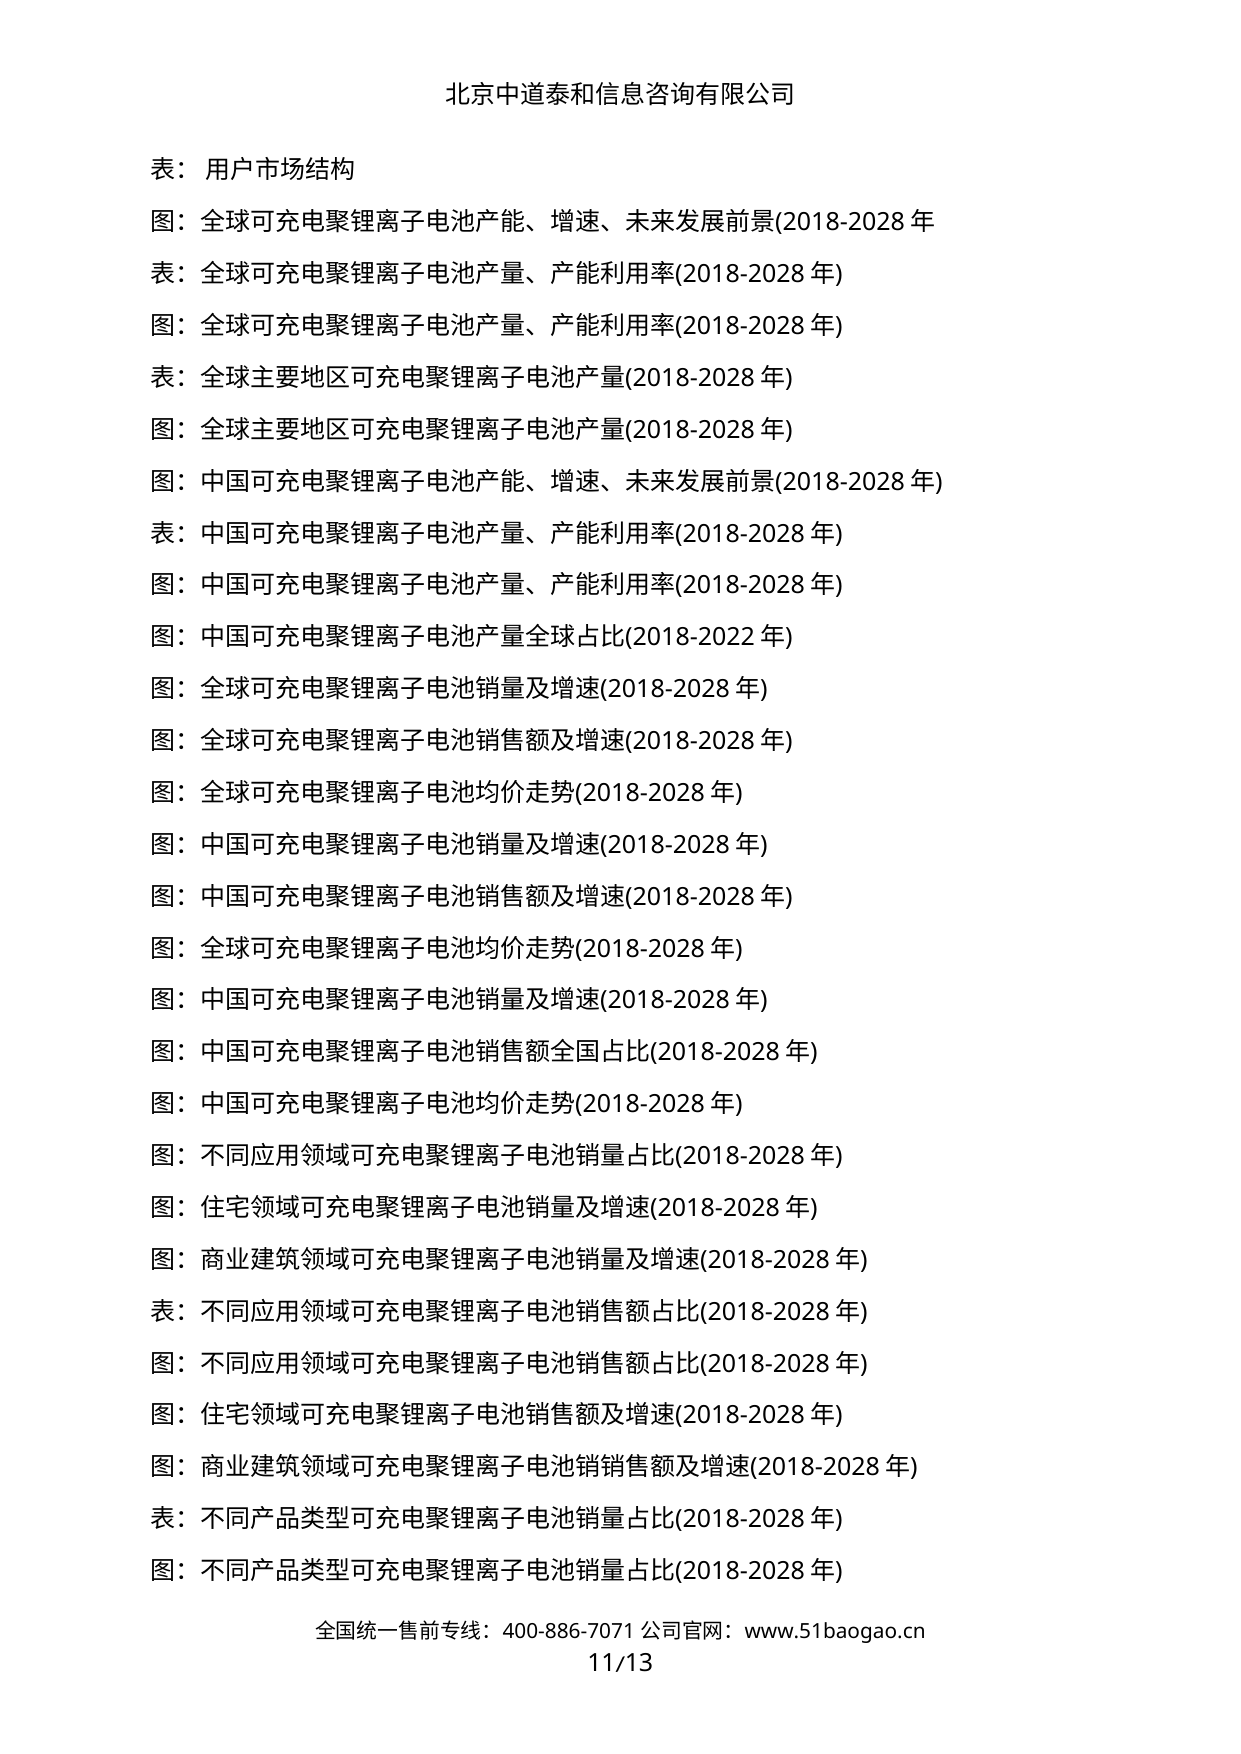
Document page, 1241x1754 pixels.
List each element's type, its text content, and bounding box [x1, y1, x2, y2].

text 表： 用户市场结构 [150, 150, 1090, 186]
text 图：中国可充电聚锂离子电池产能、增速、未来发展前景(2018-2028年) [150, 461, 1090, 497]
text 图：中国可充电聚锂离子电池均价走势(2018-2028年) [150, 1084, 1090, 1120]
text 图：中国可充电聚锂离子电池产量、产能利用率(2018-2028年) [150, 565, 1090, 601]
text 图：住宅领域可充电聚锂离子电池销售额及增速(2018-2028年) [150, 1395, 1090, 1431]
text 图：住宅领域可充电聚锂离子电池销量及增速(2018-2028年) [150, 1187, 1090, 1224]
text 表：全球可充电聚锂离子电池产量、产能利用率(2018-2028年) [150, 254, 1090, 290]
text 图：全球可充电聚锂离子电池均价走势(2018-2028年) [150, 928, 1090, 964]
text 图：中国可充电聚锂离子电池销量及增速(2018-2028年) [150, 980, 1090, 1016]
text 表：不同产品类型可充电聚锂离子电池销量占比(2018-2028年) [150, 1499, 1090, 1535]
text 图：不同应用领域可充电聚锂离子电池销量占比(2018-2028年) [150, 1136, 1090, 1172]
text 图：中国可充电聚锂离子电池销售额全国占比(2018-2028年) [150, 1032, 1090, 1068]
text 图：中国可充电聚锂离子电池销量及增速(2018-2028年) [150, 824, 1090, 861]
text 图：商业建筑领域可充电聚锂离子电池销量及增速(2018-2028年) [150, 1239, 1090, 1276]
text 图：全球可充电聚锂离子电池产能、增速、未来发展前景(2018-2028年 [150, 202, 1090, 238]
text 表：中国可充电聚锂离子电池产量、产能利用率(2018-2028年) [150, 513, 1090, 549]
text 图：全球可充电聚锂离子电池产量、产能利用率(2018-2028年) [150, 306, 1090, 342]
text 图：全球可充电聚锂离子电池均价走势(2018-2028年) [150, 772, 1090, 809]
text 图：商业建筑领域可充电聚锂离子电池销销售额及增速(2018-2028年) [150, 1447, 1090, 1483]
text 图：全球可充电聚锂离子电池销售额及增速(2018-2028年) [150, 721, 1090, 757]
text 图：中国可充电聚锂离子电池销售额及增速(2018-2028年) [150, 876, 1090, 912]
text 图：不同应用领域可充电聚锂离子电池销售额占比(2018-2028年) [150, 1343, 1090, 1379]
text 表：全球主要地区可充电聚锂离子电池产量(2018-2028年) [150, 357, 1090, 394]
text 图：中国可充电聚锂离子电池产量全球占比(2018-2022年) [150, 617, 1090, 653]
text 表：不同应用领域可充电聚锂离子电池销售额占比(2018-2028年) [150, 1291, 1090, 1327]
text 图：不同产品类型可充电聚锂离子电池销量占比(2018-2028年) [150, 1551, 1090, 1587]
text 图：全球可充电聚锂离子电池销量及增速(2018-2028年) [150, 669, 1090, 705]
text 图：全球主要地区可充电聚锂离子电池产量(2018-2028年) [150, 409, 1090, 446]
